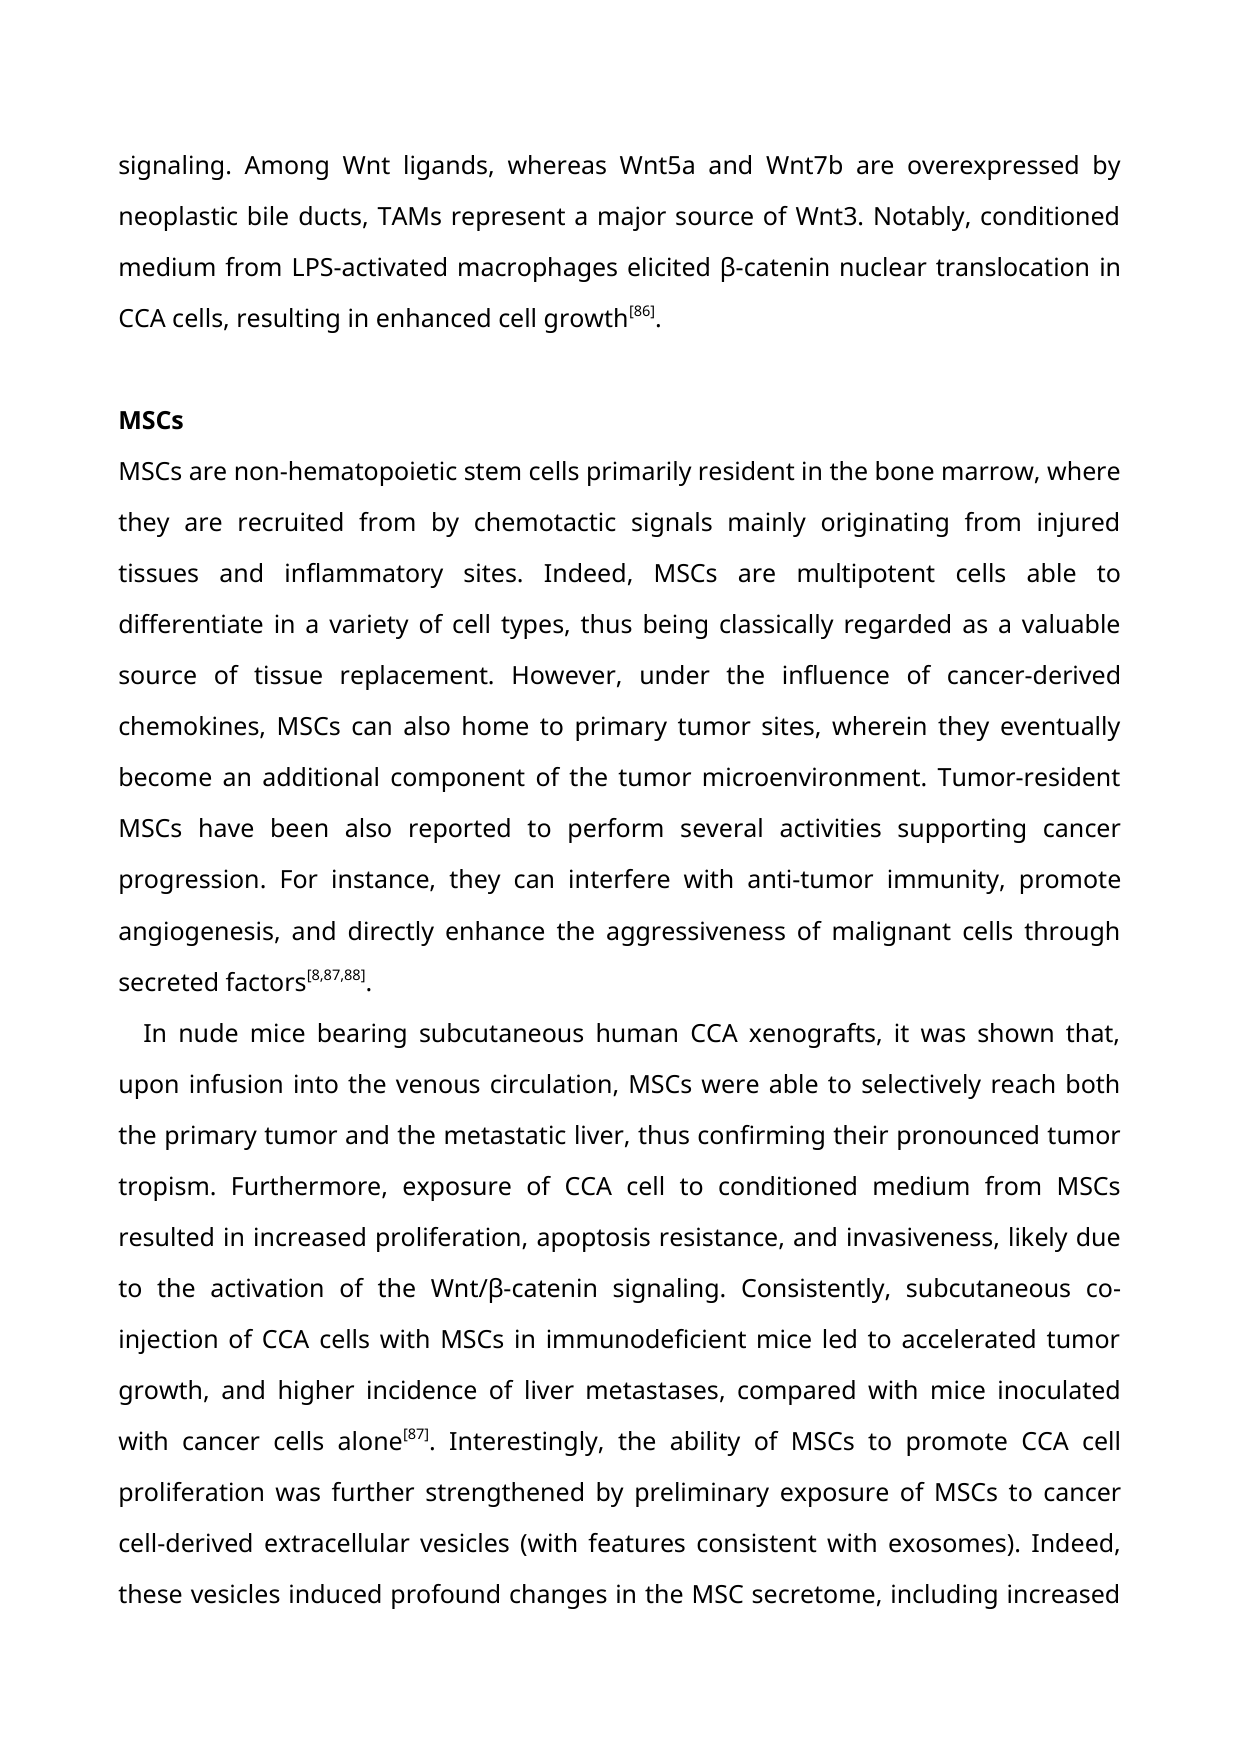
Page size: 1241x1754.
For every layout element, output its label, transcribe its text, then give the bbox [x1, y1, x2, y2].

text MSCs are non-hematopoietic stem cells primarily resident in the bone marrow, where they are recruited from by chemotactic signals mainly originating from injured tissues and inflammatory sites. Indeed, MSCs are multipotent cells able to differentiate in a variety of cell types, thus being classically regarded as a valuable source of tissue replacement. However, under the influence of cancer-derived chemokines, MSCs can also home to primary tumor sites, wherein they eventually become an additional component of the tumor microenvironment. Tumor-resident MSCs have been also reported to perform several activities supporting cancer progression. For instance, they can interfere with anti-tumor immunity, promote angiogenesis, and directly enhance the aggressiveness of malignant cells through secreted factors[8,87,88]. [118, 454, 1122, 998]
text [118, 1015, 1122, 1611]
text MSCs [118, 403, 1122, 437]
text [118, 148, 1122, 335]
